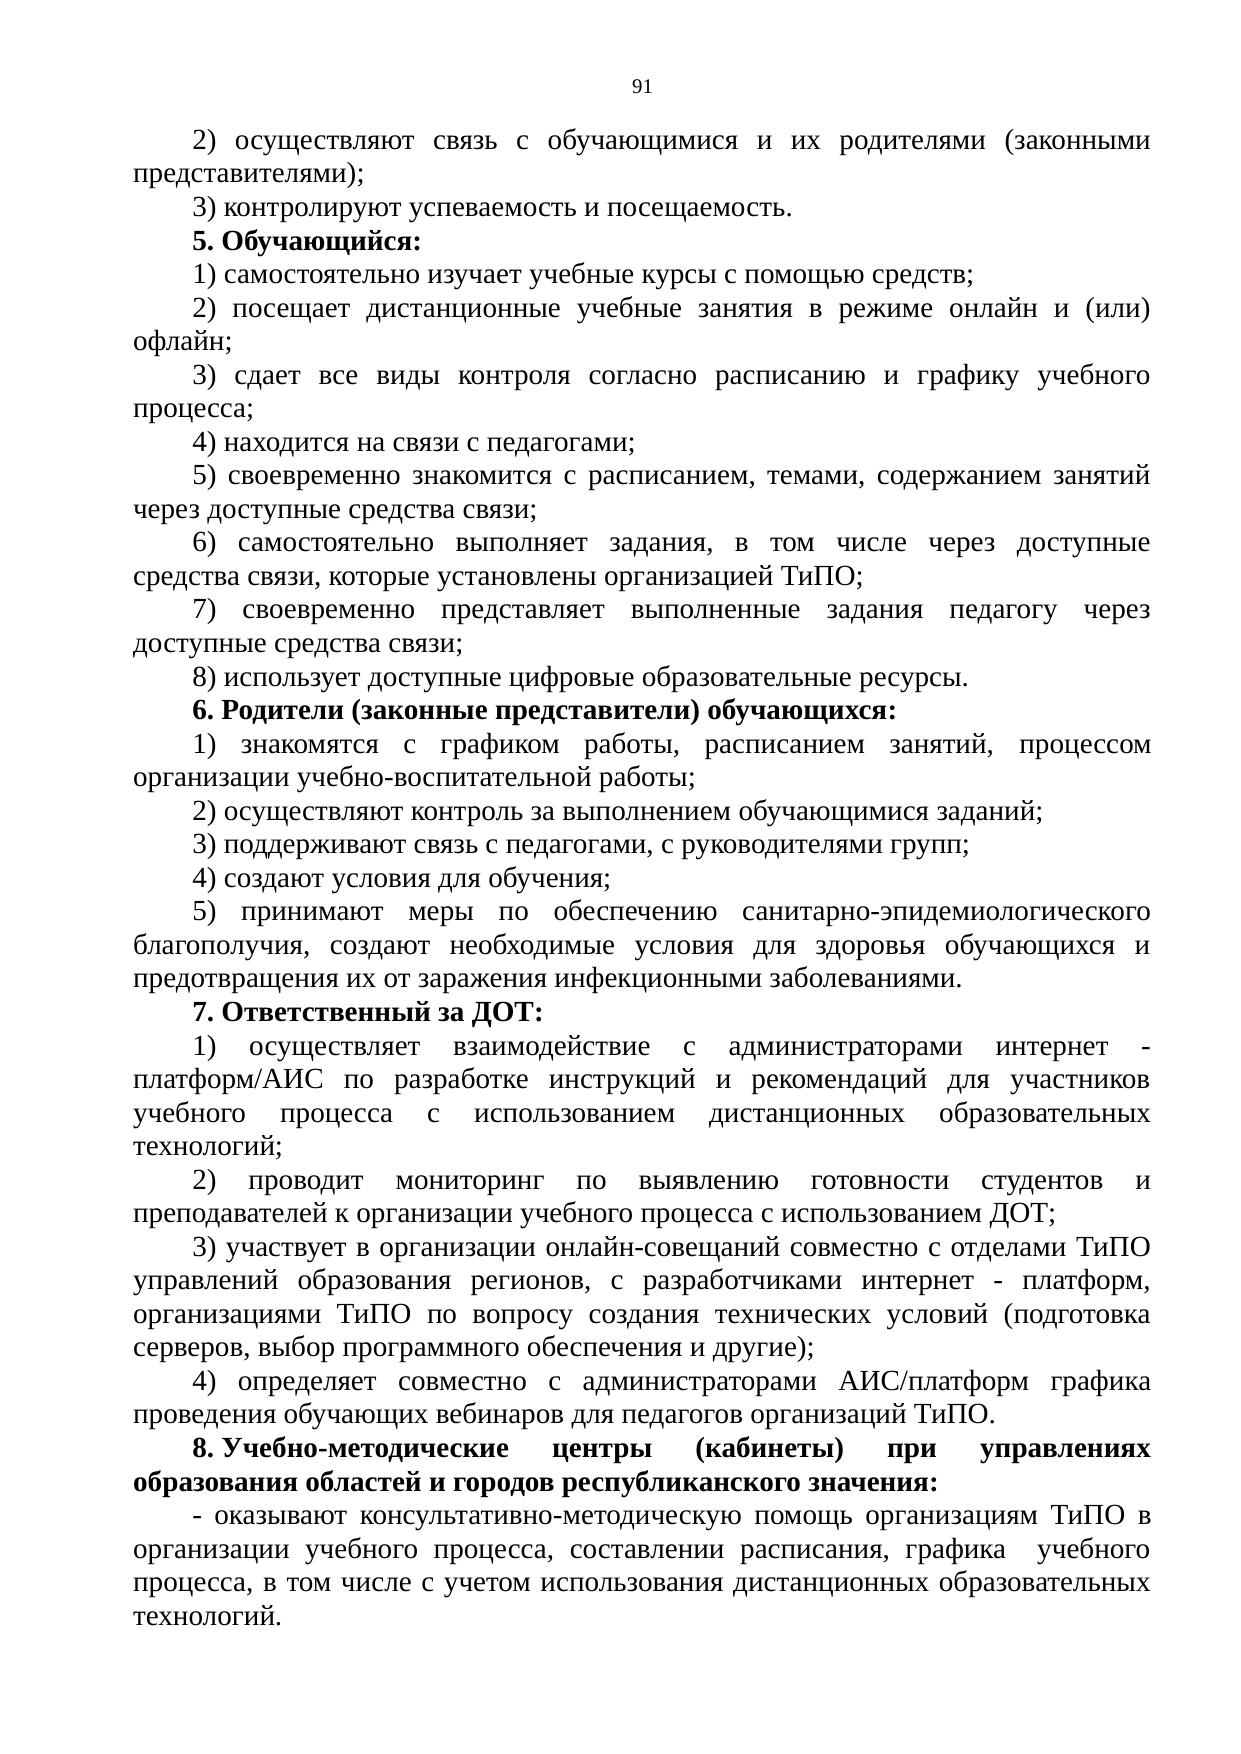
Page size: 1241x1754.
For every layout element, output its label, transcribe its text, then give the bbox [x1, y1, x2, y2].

text 3) поддерживают связь с педагогами, с руководителями групп; [133, 826, 1152, 860]
text 2) проводит мониторинг по выявлению готовности студентов и преподавателей к организации учебного процесса с использованием ДОТ; [133, 1162, 1152, 1229]
text 4) находится на связи с педагогами; [133, 424, 1152, 457]
text 3) контролируют успеваемость и посещаемость. [133, 189, 1152, 223]
text 8) использует доступные цифровые образовательные ресурсы. [133, 659, 1152, 692]
text 5. Обучающийся: [133, 223, 1152, 256]
text 1) осуществляет взаимодействие с администраторами интернет - платформ/АИС по разработке инструкций и рекомендаций для участников учебного процесса с использованием дистанционных образовательных технологий; [133, 1028, 1152, 1162]
text 3) сдает все виды контроля согласно расписанию и графику учебного процесса; [133, 357, 1152, 424]
text 2) посещает дистанционные учебные занятия в режиме онлайн и (или) офлайн; [133, 290, 1152, 357]
text 6. Родители (законные представители) обучающихся: [133, 692, 1152, 726]
text 3) участвует в организации онлайн-совещаний совместно с отделами ТиПО управлений образования регионов, с разработчиками интернет - платформ, организациями ТиПО по вопросу создания технических условий (подготовка серверов, выбор программного обеспечения и другие); [133, 1229, 1152, 1363]
text 6) самостоятельно выполняет задания, в том числе через доступные средства связи, которые установлены организацией ТиПО; [133, 524, 1152, 592]
text 1) знакомятся с графиком работы, расписанием занятий, процессом организации учебно-воспитательной работы; [133, 726, 1152, 793]
text - оказывают консультативно-методическую помощь организациям ТиПО в организации учебного процесса, составлении расписания, графика учебного процесса, в том числе с учетом использования дистанционных образовательных технологий. [133, 1497, 1152, 1631]
text 4) определяет совместно с администраторами АИС/платформ графика проведения обучающих вебинаров для педагогов организаций ТиПО. [133, 1363, 1152, 1430]
text 7. Ответственный за ДОТ: [133, 994, 1152, 1028]
text 7) своевременно представляет выполненные задания педагогу через доступные средства связи; [133, 592, 1152, 659]
text 2) осуществляют связь с обучающимися и их родителями (законными представителями); [133, 122, 1152, 189]
text 2) осуществляют контроль за выполнением обучающимися заданий; [133, 793, 1152, 826]
text 5) принимают меры по обеспечению санитарно-эпидемиологического благополучия, создают необходимые условия для здоровья обучающихся и предотвращения их от заражения инфекционными заболеваниями. [133, 893, 1152, 994]
text 4) создают условия для обучения; [133, 860, 1152, 893]
text 5) своевременно знакомится с расписанием, темами, содержанием занятий через доступные средства связи; [133, 457, 1152, 524]
text 1) самостоятельно изучает учебные курсы с помощью средств; [133, 256, 1152, 290]
text 8. Учебно-методические центры (кабинеты) при управлениях образования областей и городов республиканского значения: [133, 1430, 1152, 1497]
